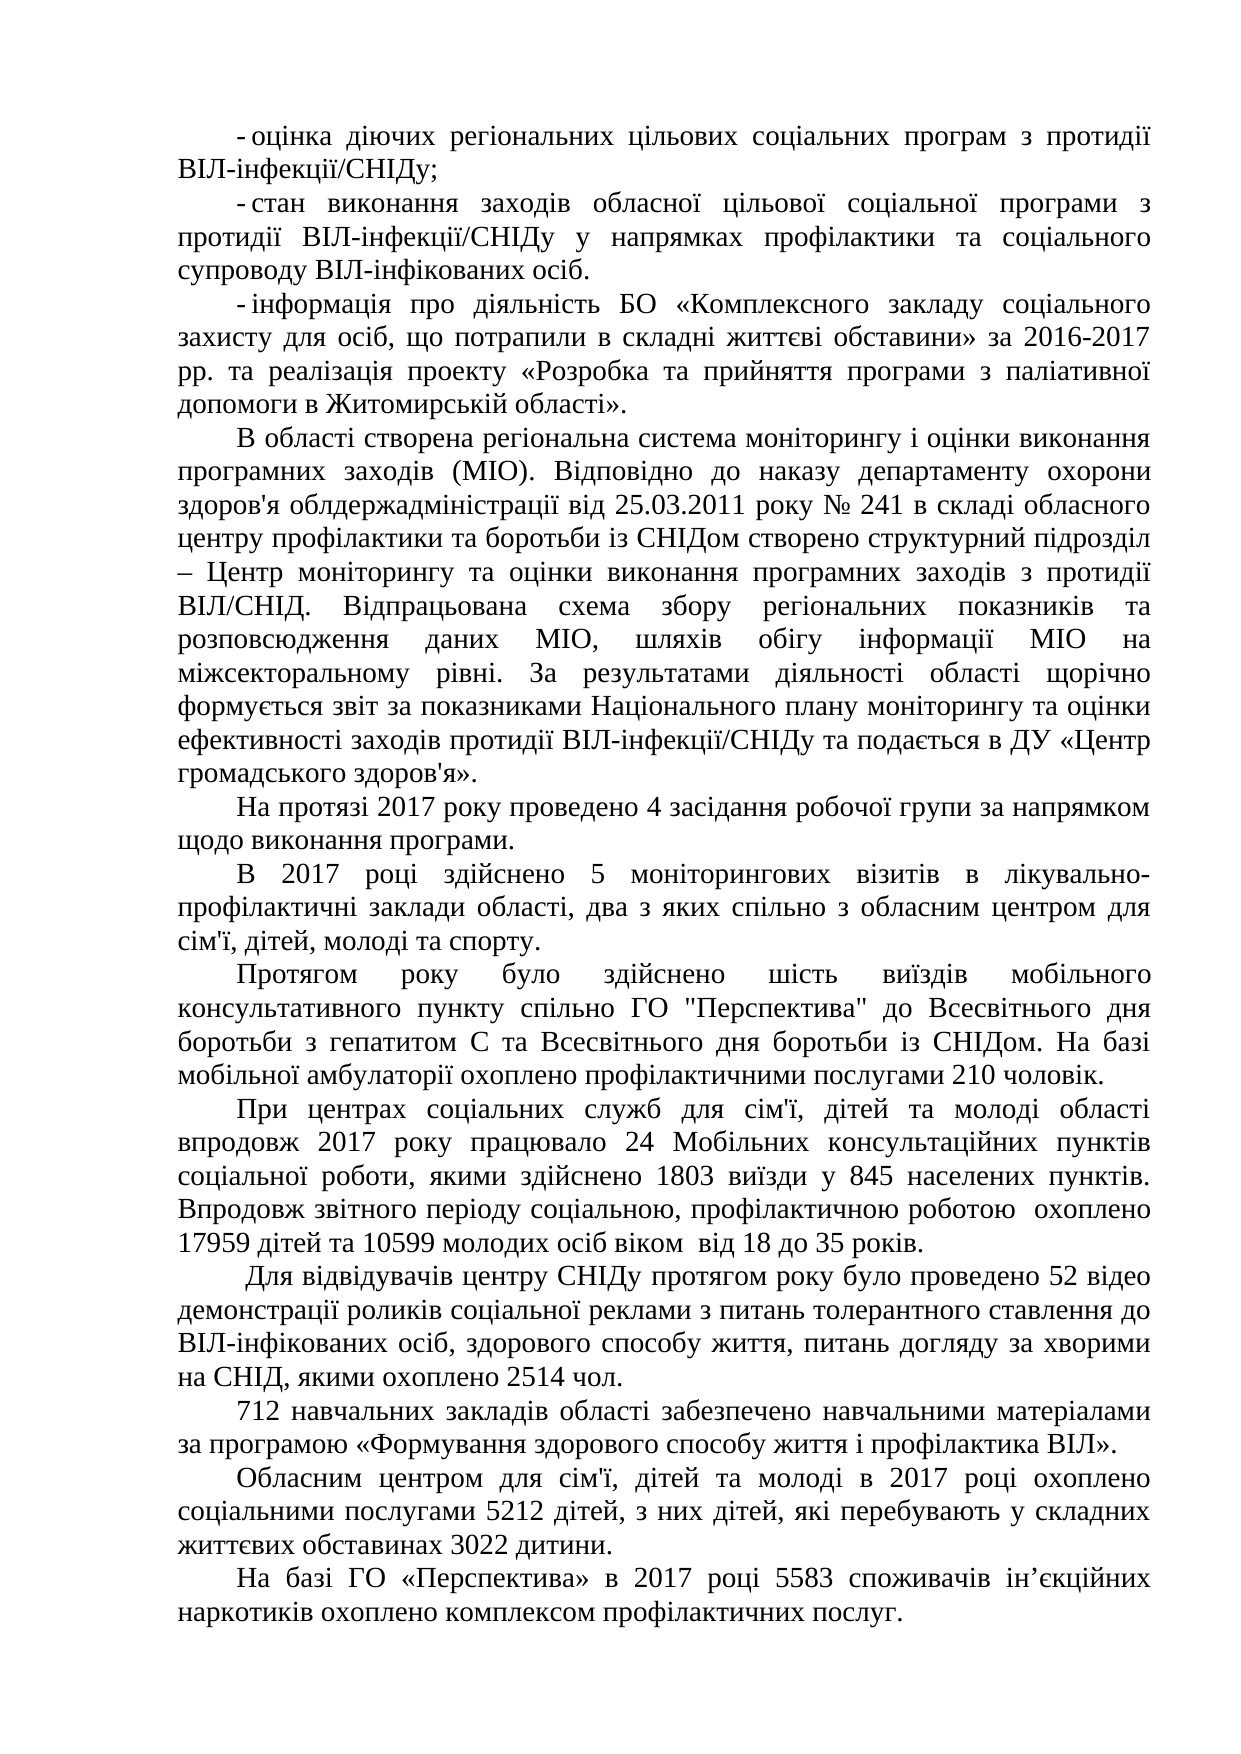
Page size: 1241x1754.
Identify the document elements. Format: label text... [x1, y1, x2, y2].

list Обласним центром для сім'ї, дітей та молоді в 2017 році охоплено соціальними послугами 5212 дітей, з них дітей, які перебувають у складних життєвих обставинах 3022 дитини. [177, 1460, 1152, 1560]
list 712 навчальних закладів області забезпечено навчальними матеріалами за програмою «Формування здорового способу життя і профілактика ВІЛ». [177, 1393, 1152, 1460]
list оцінка діючих регіональних цільових соціальних програм з протидії ВІЛ-інфекції/СНІДу; [177, 118, 1152, 185]
list стан виконання заходів обласної цільової соціальної програми з протидії ВІЛ-інфекції/СНІДу у напрямках профілактики та соціального супроводу ВІЛ-інфікованих осіб. [177, 185, 1152, 286]
text Для відвідувачів центру СНІДу протягом року було проведено 52 відео демонстрації роликів соціальної реклами з питань толерантного ставлення до ВІЛ-інфікованих осіб, здорового способу життя, питань догляду за хворими на СНІД, якими охоплено 2514 чол. [177, 1258, 1152, 1393]
text Протягом року було здійснено шість виїздів мобільного консультативного пункту спільно ГО "Перспектива" до Всесвітнього дня боротьби з гепатитом С та Всесвітнього дня боротьби із СНІДом. На базі мобільної амбулаторії охоплено профілактичними послугами 210 чоловік. [177, 957, 1152, 1091]
text При центрах соціальних служб для сім'ї, дітей та молоді області впродовж 2017 року працювало 24 Мобільних консультаційних пунктів соціальної роботи, якими здійснено 1803 виїзди у 845 населених пунктів. Впродовж звітного періоду соціальною, профілактичною роботою охоплено 17959 дітей та 10599 молодих осіб віком від 18 до 35 років. [177, 1091, 1152, 1258]
text В 2017 році здійснено 5 моніторингових візитів в лікувально- профілактичні заклади області, два з яких спільно з обласним центром для сім'ї, дітей, молоді та спорту. [177, 856, 1152, 957]
list інформація про діяльність БО «Комплексного закладу соціального захисту для осіб, що потрапили в складні життєві обставини» за 2016-2017 рр. та реалізація проекту «Розробка та прийняття програми з паліативної допомоги в Житомирській області». [177, 286, 1152, 420]
list На базі ГО «Перспектива» в 2017 році 5583 споживачів ін’єкційних наркотиків охоплено комплексом профілактичних послуг. [177, 1560, 1152, 1627]
text В області створена регіональна система моніторингу і оцінки виконання програмних заходів (МІО). Відповідно до наказу департаменту охорони здоров'я облдержадміністрації від 25.03.2011 року № 241 в складі обласного центру профілактики та боротьби із СНІДом створено структурний підрозділ – Центр моніторингу та оцінки виконання програмних заходів з протидії ВІЛ/СНІД. Відпрацьована схема збору регіональних показників та розповсюдження даних МІО, шляхів обігу інформації МІО на міжсекторальному рівні. За результатами діяльності області щорічно формується звіт за показниками Національного плану моніторингу та оцінки ефективності заходів протидії ВІЛ-інфекції/СНІДу та подається в ДУ «Центр громадського здоров'я». [177, 420, 1152, 789]
text На протязі 2017 року проведено 4 засідання робочої групи за напрямком щодо виконання програми. [177, 789, 1152, 856]
